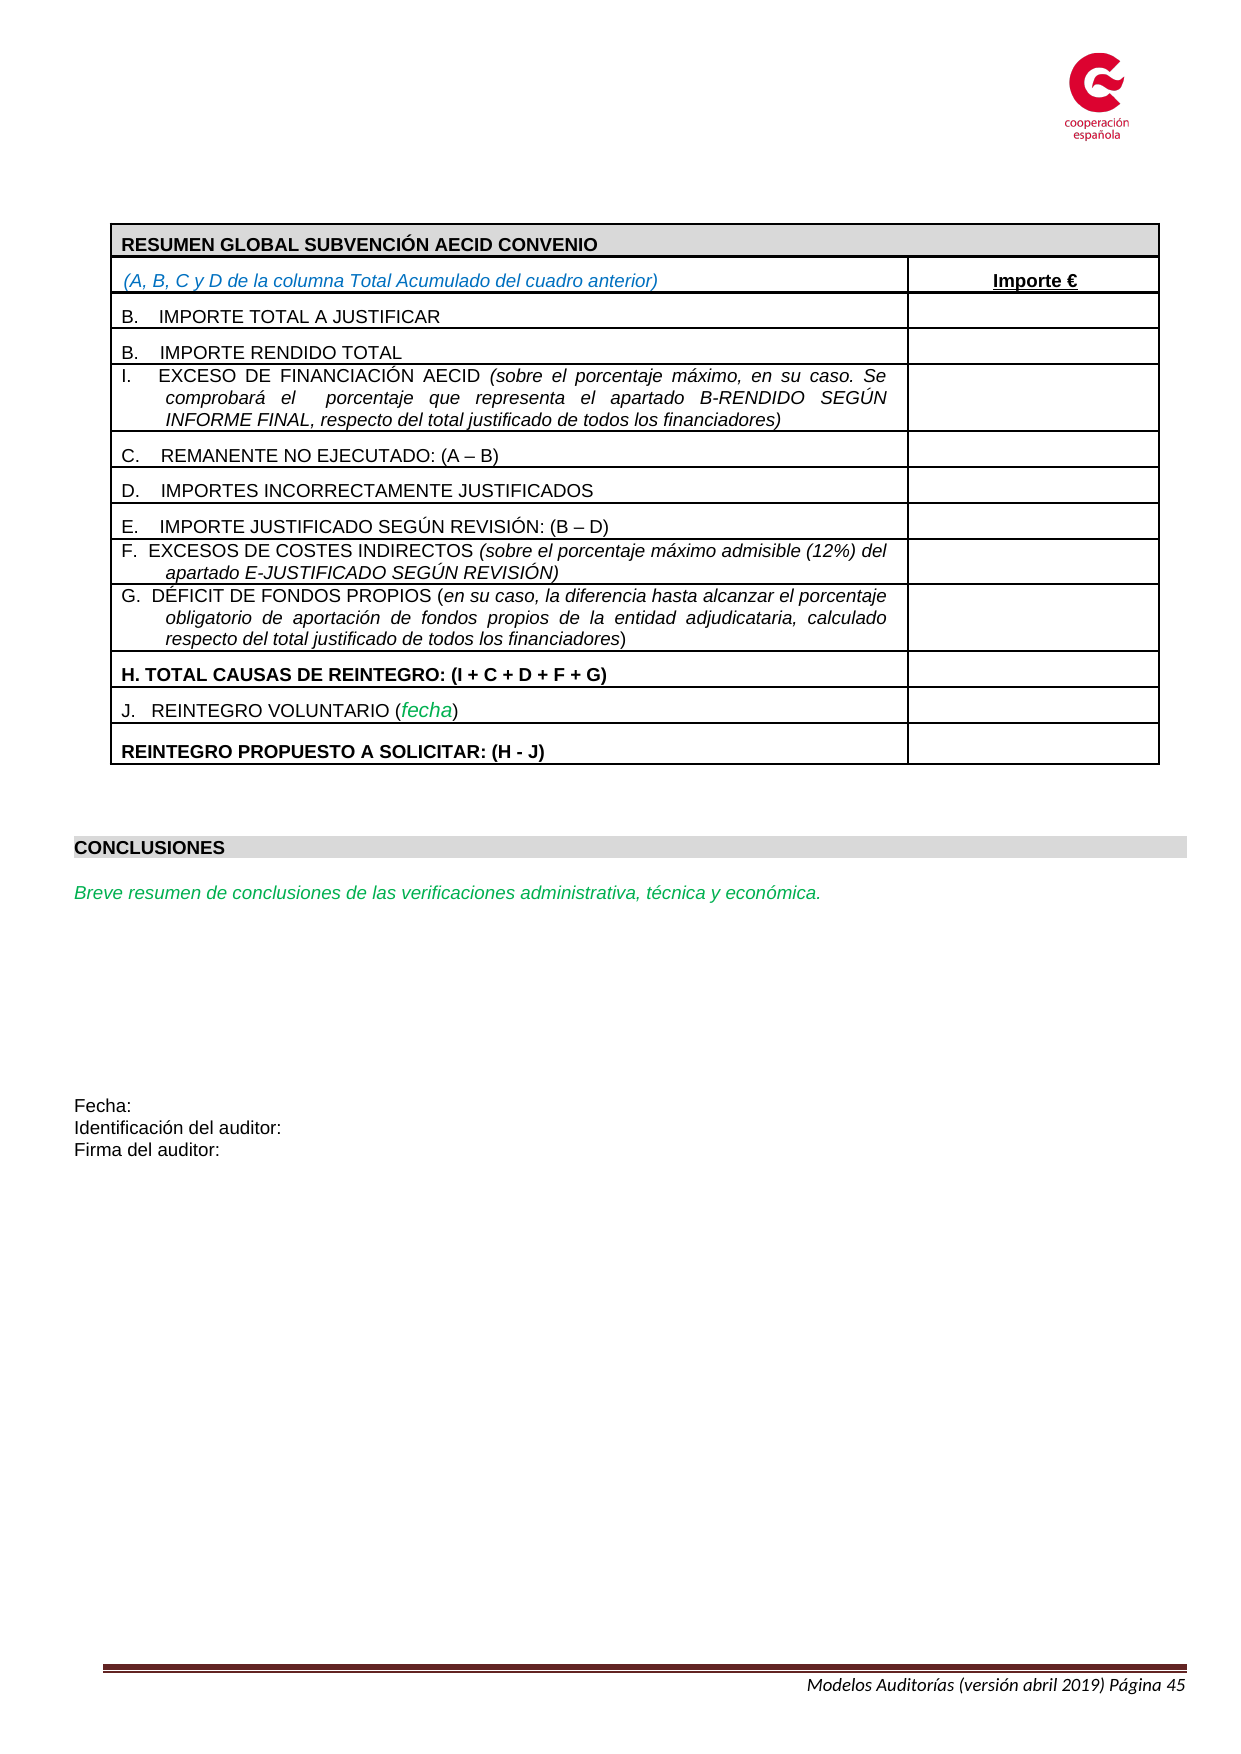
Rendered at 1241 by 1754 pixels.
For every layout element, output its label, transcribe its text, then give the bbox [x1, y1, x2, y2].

text Firma del auditor: [74, 1138, 1187, 1160]
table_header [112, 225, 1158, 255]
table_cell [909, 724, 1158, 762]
picture [1060, 46, 1135, 149]
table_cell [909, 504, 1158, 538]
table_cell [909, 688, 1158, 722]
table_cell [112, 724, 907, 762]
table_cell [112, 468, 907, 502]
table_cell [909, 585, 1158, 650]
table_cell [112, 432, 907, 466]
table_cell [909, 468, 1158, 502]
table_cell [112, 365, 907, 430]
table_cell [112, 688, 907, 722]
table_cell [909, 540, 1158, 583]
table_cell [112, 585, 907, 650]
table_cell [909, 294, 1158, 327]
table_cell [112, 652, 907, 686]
text Fecha: Identificación del auditor: [74, 1095, 1187, 1138]
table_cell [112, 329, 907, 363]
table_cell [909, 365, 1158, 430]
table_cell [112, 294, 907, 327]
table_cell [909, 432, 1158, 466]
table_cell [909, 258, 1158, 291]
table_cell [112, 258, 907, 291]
text Breve resumen de conclusiones de las verificaciones administrativa, técnica y económica. [74, 882, 1187, 903]
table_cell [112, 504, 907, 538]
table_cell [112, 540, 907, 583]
text CONCLUSIONES [74, 836, 1187, 858]
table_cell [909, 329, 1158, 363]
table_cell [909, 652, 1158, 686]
